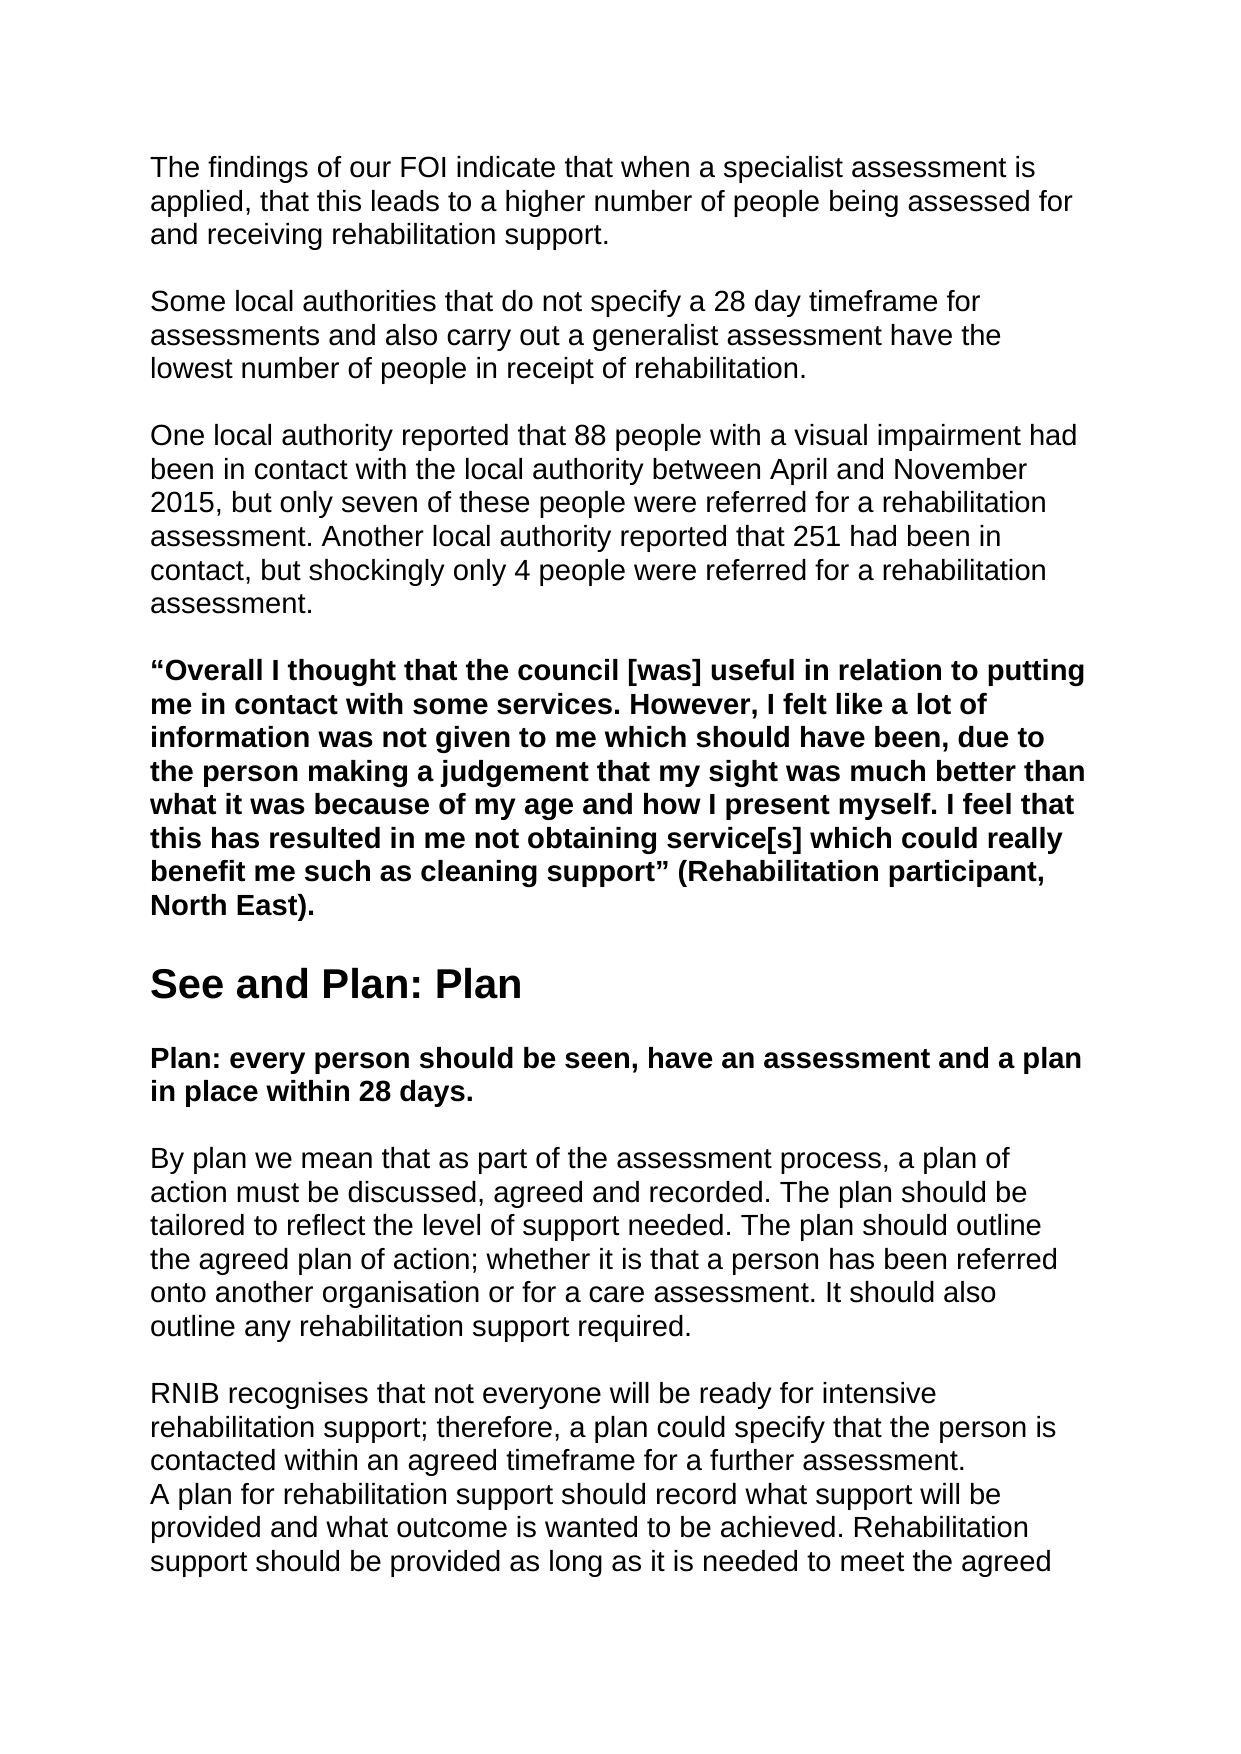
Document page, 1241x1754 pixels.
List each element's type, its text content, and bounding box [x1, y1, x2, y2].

text Plan: every person should be seen, have an assessment and a plan in place within 28 days. [150, 1041, 1090, 1108]
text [150, 1477, 1090, 1577]
text One local authority reported that 88 people with a visual impairment had been in contact with the local authority between April and November 2015, but only seven of these people were referred for a rehabilitation assessment. Another local authority reported that 251 had been in contact, but shockingly only 4 people were referred for a rehabilitation assessment. [150, 418, 1090, 619]
subtitle See and Plan: Plan [150, 959, 1090, 1007]
text Some local authorities that do not specify a 28 day timeframe for assessments and also carry out a generalist assessment have the lowest number of people in receipt of rehabilitation. [150, 284, 1090, 385]
text By plan we mean that as part of the assessment process, a plan of action must be discussed, agreed and recorded. The plan should be tailored to reflect the level of support needed. The plan should outline the agreed plan of action; whether it is that a person has been referred onto another organisation or for a care assessment. It should also outline any rehabilitation support required. [150, 1141, 1090, 1342]
text The findings of our FOI indicate that when a specialist assessment is applied, that this leads to a higher number of people being assessed for and receiving rehabilitation support. [150, 150, 1090, 251]
text “Overall I thought that the council [was] useful in relation to putting me in contact with some services. However, I felt like a lot of information was not given to me which should have been, due to the person making a judgement that my sight was much better than what it was because of my age and how I present myself. I feel that this has resulted in me not obtaining service[s] which could really benefit me such as cleaning support” (Rehabilitation participant, North East). [150, 653, 1090, 921]
text RNIB recognises that not everyone will be ready for intensive rehabilitation support; therefore, a plan could specify that the person is contacted within an agreed timeframe for a further assessment. [150, 1376, 1090, 1477]
